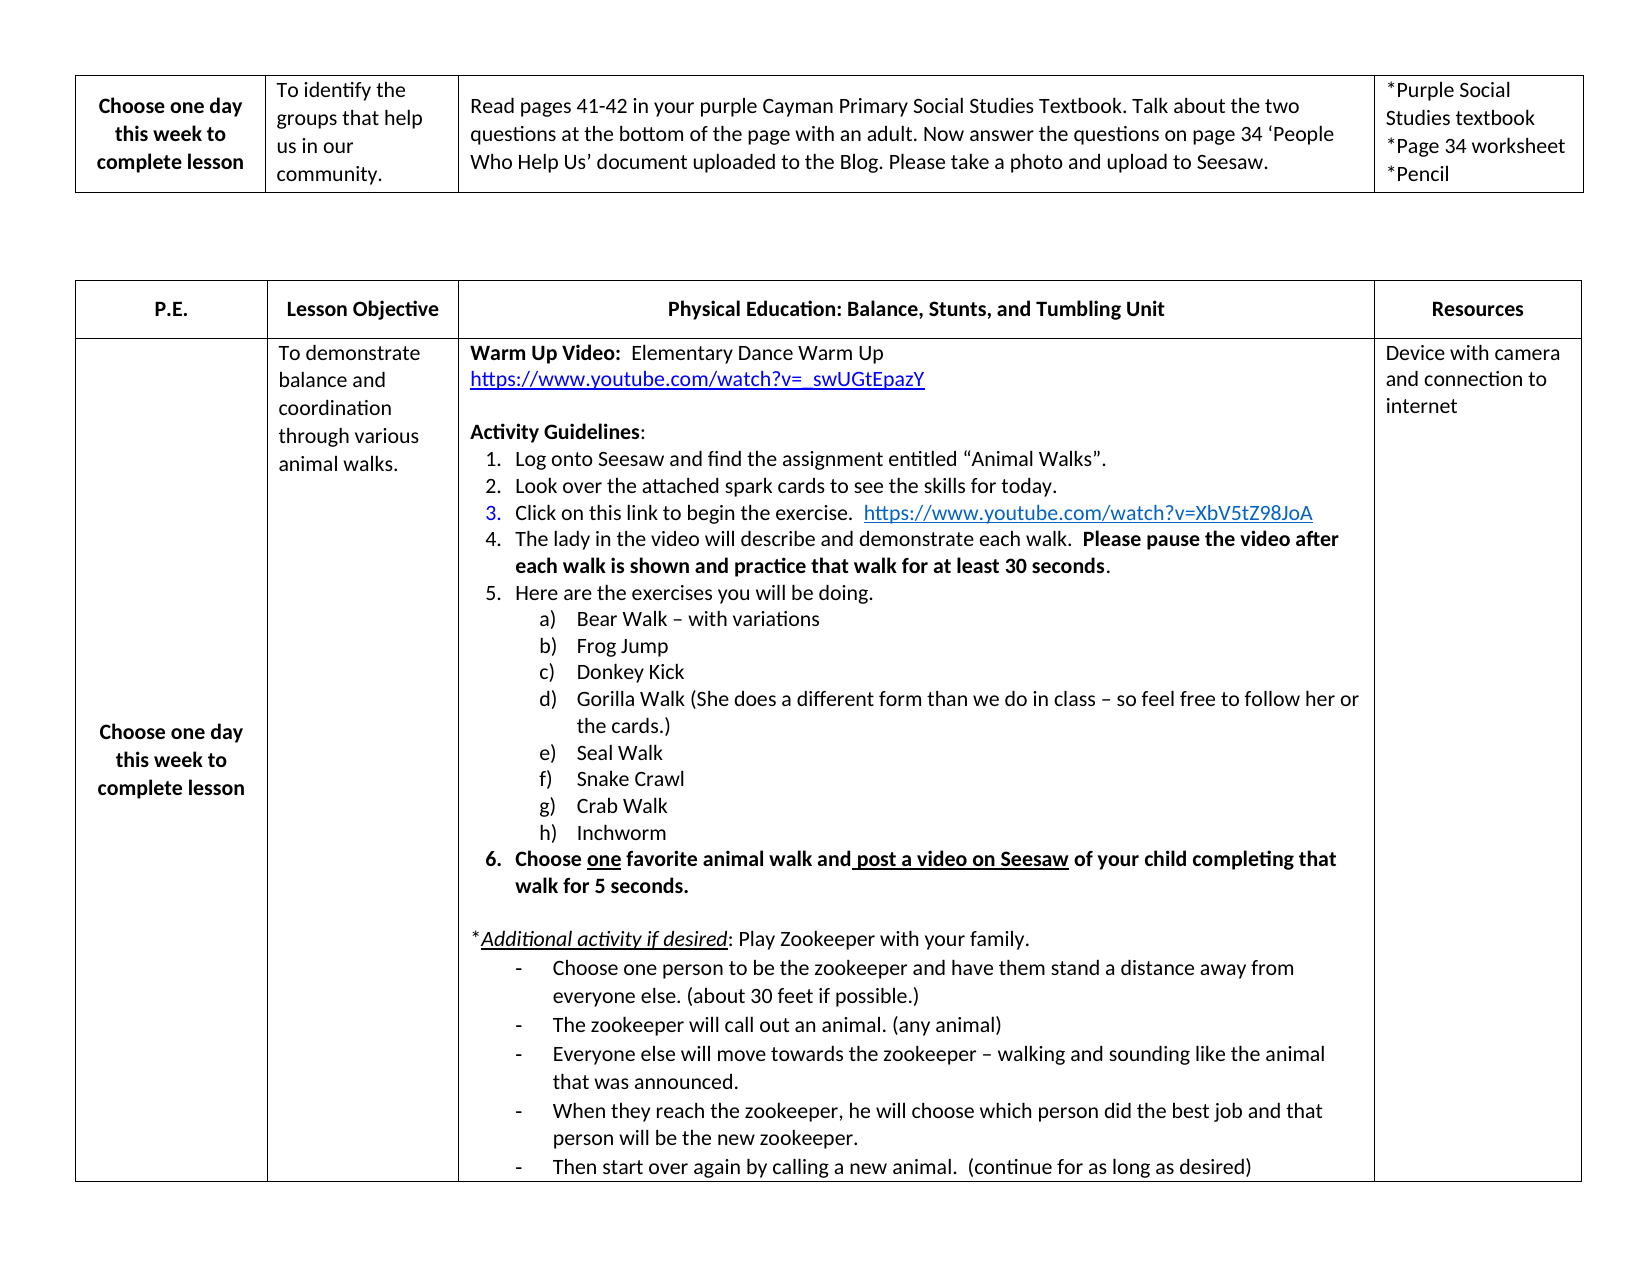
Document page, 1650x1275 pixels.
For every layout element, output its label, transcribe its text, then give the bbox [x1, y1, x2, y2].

table_cell Device with camera and connection to internet [1375, 339, 1581, 1181]
table_header P.E. [76, 281, 267, 338]
table_cell Warm Up Video: Elementary Dance Warm Up https://www.youtube.com/watch?v=_swUGtEpazY Activity Guidelines: Log onto Seesaw and find the assignment entitled “Animal Walks”. Look over the attached spark cards to see the skills for today. Click on this link to begin the exercise. https://www.youtube.com/watch?v=XbV5tZ98JoA The lady in the video will describe and demonstrate each walk. Please pause the video after each walk is shown and practice that walk for at least 30 seconds. Here are the exercises you will be doing. Bear Walk – with variations Frog Jump Donkey Kick Gorilla Walk (She does a different form than we do in class – so feel free to follow her or the cards.) Seal Walk Snake Crawl Crab Walk Inchworm Choose one favorite animal walk and post a video on Seesaw of your child completing that walk for 5 seconds. *Additional activity if desired: Play Zookeeper with your family. Choose one person to be the zookeeper and have them stand a distance away from everyone else. (about 30 feet if possible.) The zookeeper will call out an animal. (any animal) Everyone else will move towards the zookeeper – walking and sounding like the animal that was announced. When they reach the zookeeper, he will choose which person did the best job and that person will be the new zookeeper. Then start over again by calling a new animal. (continue for as long as desired) [459, 339, 1374, 1181]
table_cell To identify the groups that help us in our community. [266, 76, 458, 192]
table_header Physical Education: Balance, Stunts, and Tumbling Unit [459, 281, 1374, 338]
table_cell Read pages 41-42 in your purple Cayman Primary Social Studies Textbook. Talk about the two questions at the bottom of the page with an adult. Now answer the questions on page 34 ‘People Who Help Us’ document uploaded to the Blog. Please take a photo and upload to Seesaw. [459, 76, 1374, 192]
table_cell To demonstrate balance and coordination through various animal walks. [268, 339, 458, 1181]
table_cell *Purple Social Studies textbook *Page 34 worksheet *Pencil [1375, 76, 1583, 192]
table_header Lesson Objective [268, 281, 458, 338]
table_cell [76, 339, 267, 1181]
table_cell Choose one day this week to complete lesson [76, 76, 265, 192]
table_header Resources [1375, 281, 1581, 338]
